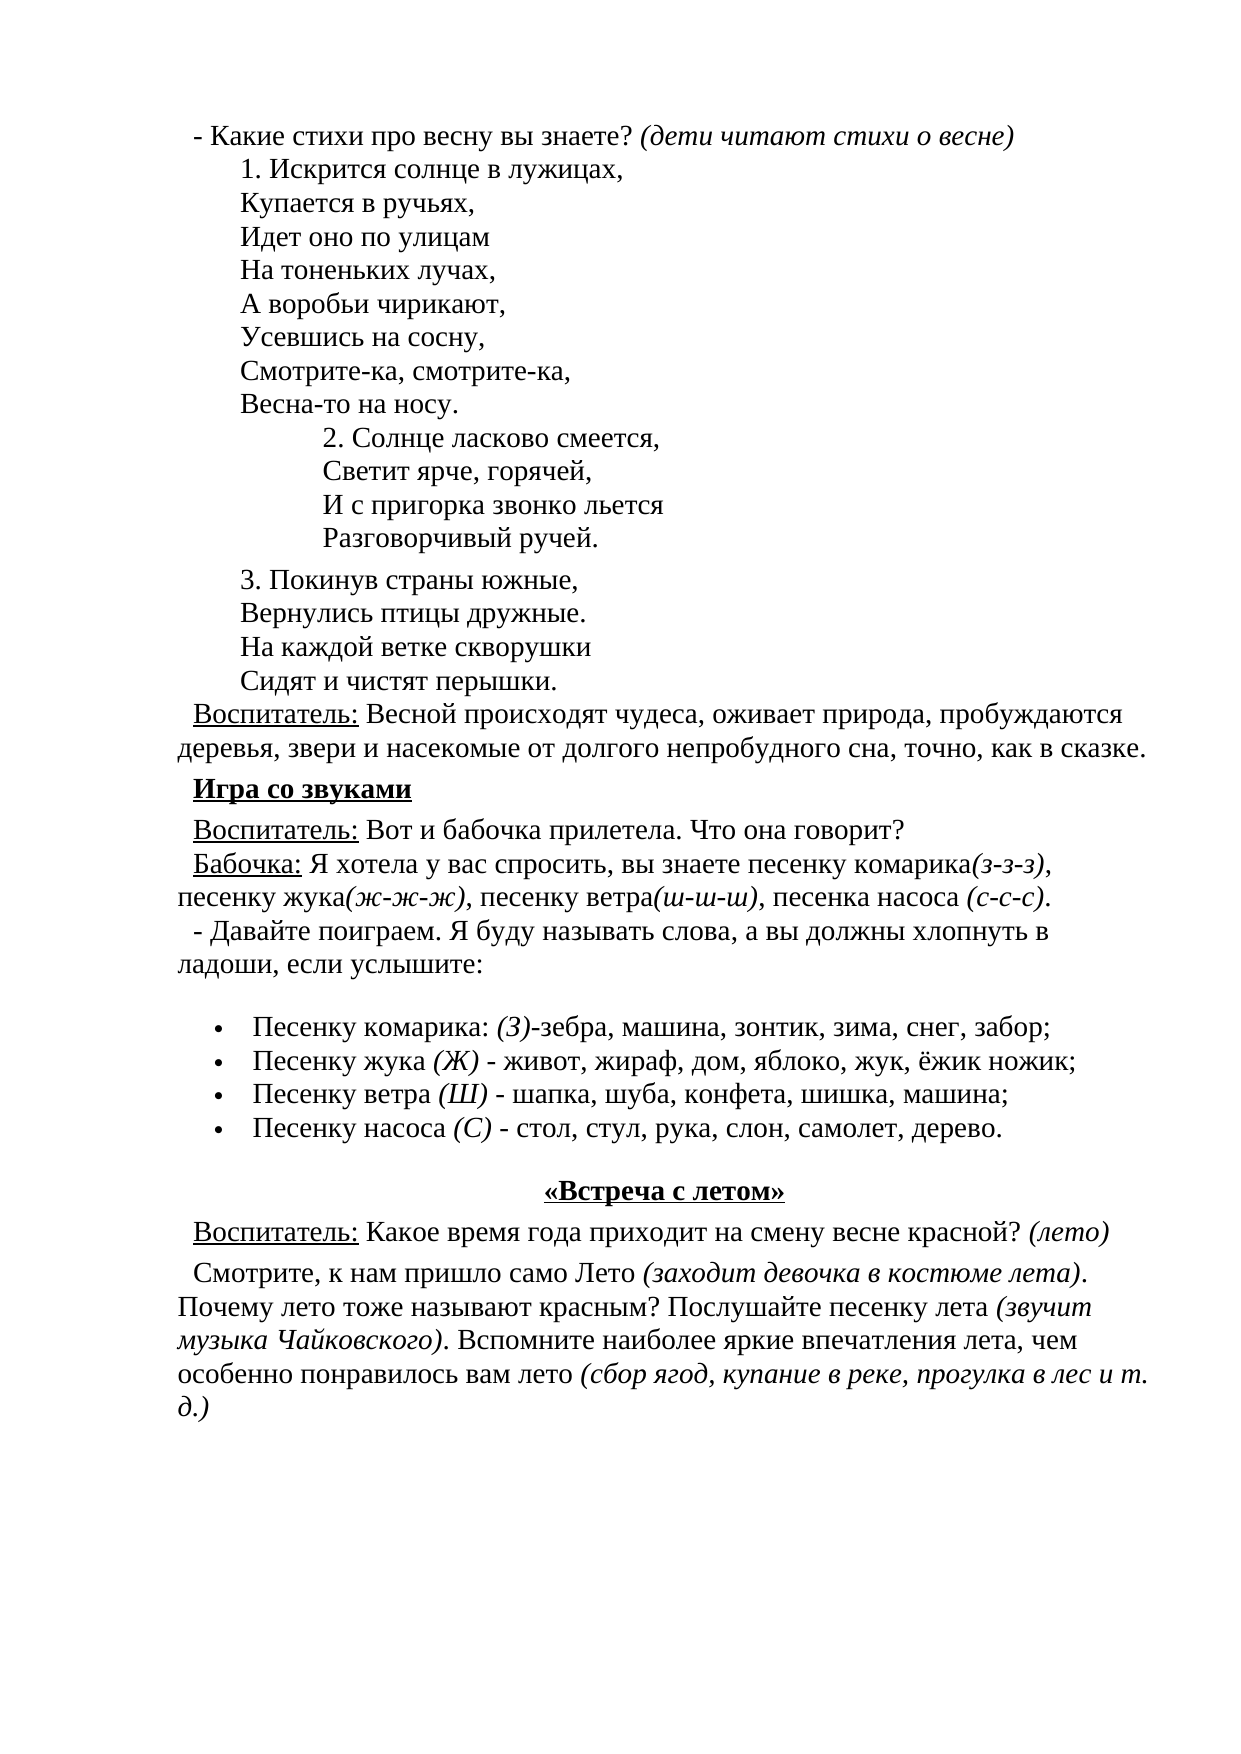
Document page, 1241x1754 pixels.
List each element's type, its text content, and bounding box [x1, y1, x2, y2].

text - Давайте поиграем. Я буду называть слова, а вы должны хлопнуть в ладоши, если услышите: [177, 913, 1152, 980]
list Песенку жука (Ж) - живот, жираф, дом, яблоко, жук, ёжик ножик; [215, 1043, 1152, 1076]
text Воспитатель: Весной происходят чудеса, оживает природа, пробуждаются деревья, звери и насекомые от долгого непробудного сна, точно, как в сказке. [177, 696, 1152, 763]
text Светит ярче, горячей, [322, 453, 1006, 487]
text Купается в ручьях, [240, 185, 1089, 219]
text И с пригорка звонко льется [322, 487, 1006, 521]
text Весна-то на носу. [240, 386, 1089, 420]
text Разговорчивый ручей. [322, 521, 1006, 554]
text - Какие стихи про весну вы знаете? (дети читают стихи о весне) [177, 118, 1152, 152]
text Усевшись на сосну, [240, 319, 1089, 353]
list Песенку ветра (Ш) - шапка, шуба, конфета, шишка, машина; [215, 1076, 1152, 1110]
text На каждой ветке скворушки [240, 629, 1089, 663]
text 1. Искрится солнце в лужицах, [240, 152, 1089, 185]
text Бабочка: Я хотела у вас спросить, вы знаете песенку комарика(з-з-з), песенку жука(ж-ж-ж), песенку ветра(ш-ш-ш), песенка насоса (с-с-с). [177, 846, 1152, 913]
text Вернулись птицы дружные. [240, 596, 1089, 629]
text «Встреча с летом» [177, 1173, 1152, 1206]
text На тоненьких лучах, [240, 252, 1089, 286]
text 3. Покинув страны южные, [240, 562, 1089, 596]
text Смотрите, к нам пришло само Лето (заходит девочка в костюме лета). Почему лето тоже называют красным? Послушайте песенку лета (звучит музыка Чайковского). Вспомните наиболее яркие впечатления лета, чем особенно понравилось вам лето (сбор ягод, купание в реке, прогулка в лес и т. д.) [177, 1255, 1152, 1423]
list Песенку комарика: (З)-зебра, машина, зонтик, зима, снег, забор; [215, 1009, 1152, 1043]
text Смотрите-ка, смотрите-ка, [240, 353, 1089, 386]
text Воспитатель: Какое время года приходит на смену весне красной? (лето) [177, 1214, 1152, 1247]
text Сидят и чистят перышки. [240, 663, 1089, 696]
list Песенку насоса (С) - стол, стул, рука, слон, самолет, дерево. [215, 1110, 1152, 1143]
text 2. Солнце ласково смеется, [322, 420, 1006, 453]
text Идет оно по улицам [240, 219, 1089, 252]
text Воспитатель: Вот и бабочка прилетела. Что она говорит? [177, 812, 1152, 846]
text А воробьи чирикают, [240, 286, 1089, 319]
text Игра со звуками [177, 771, 1152, 804]
